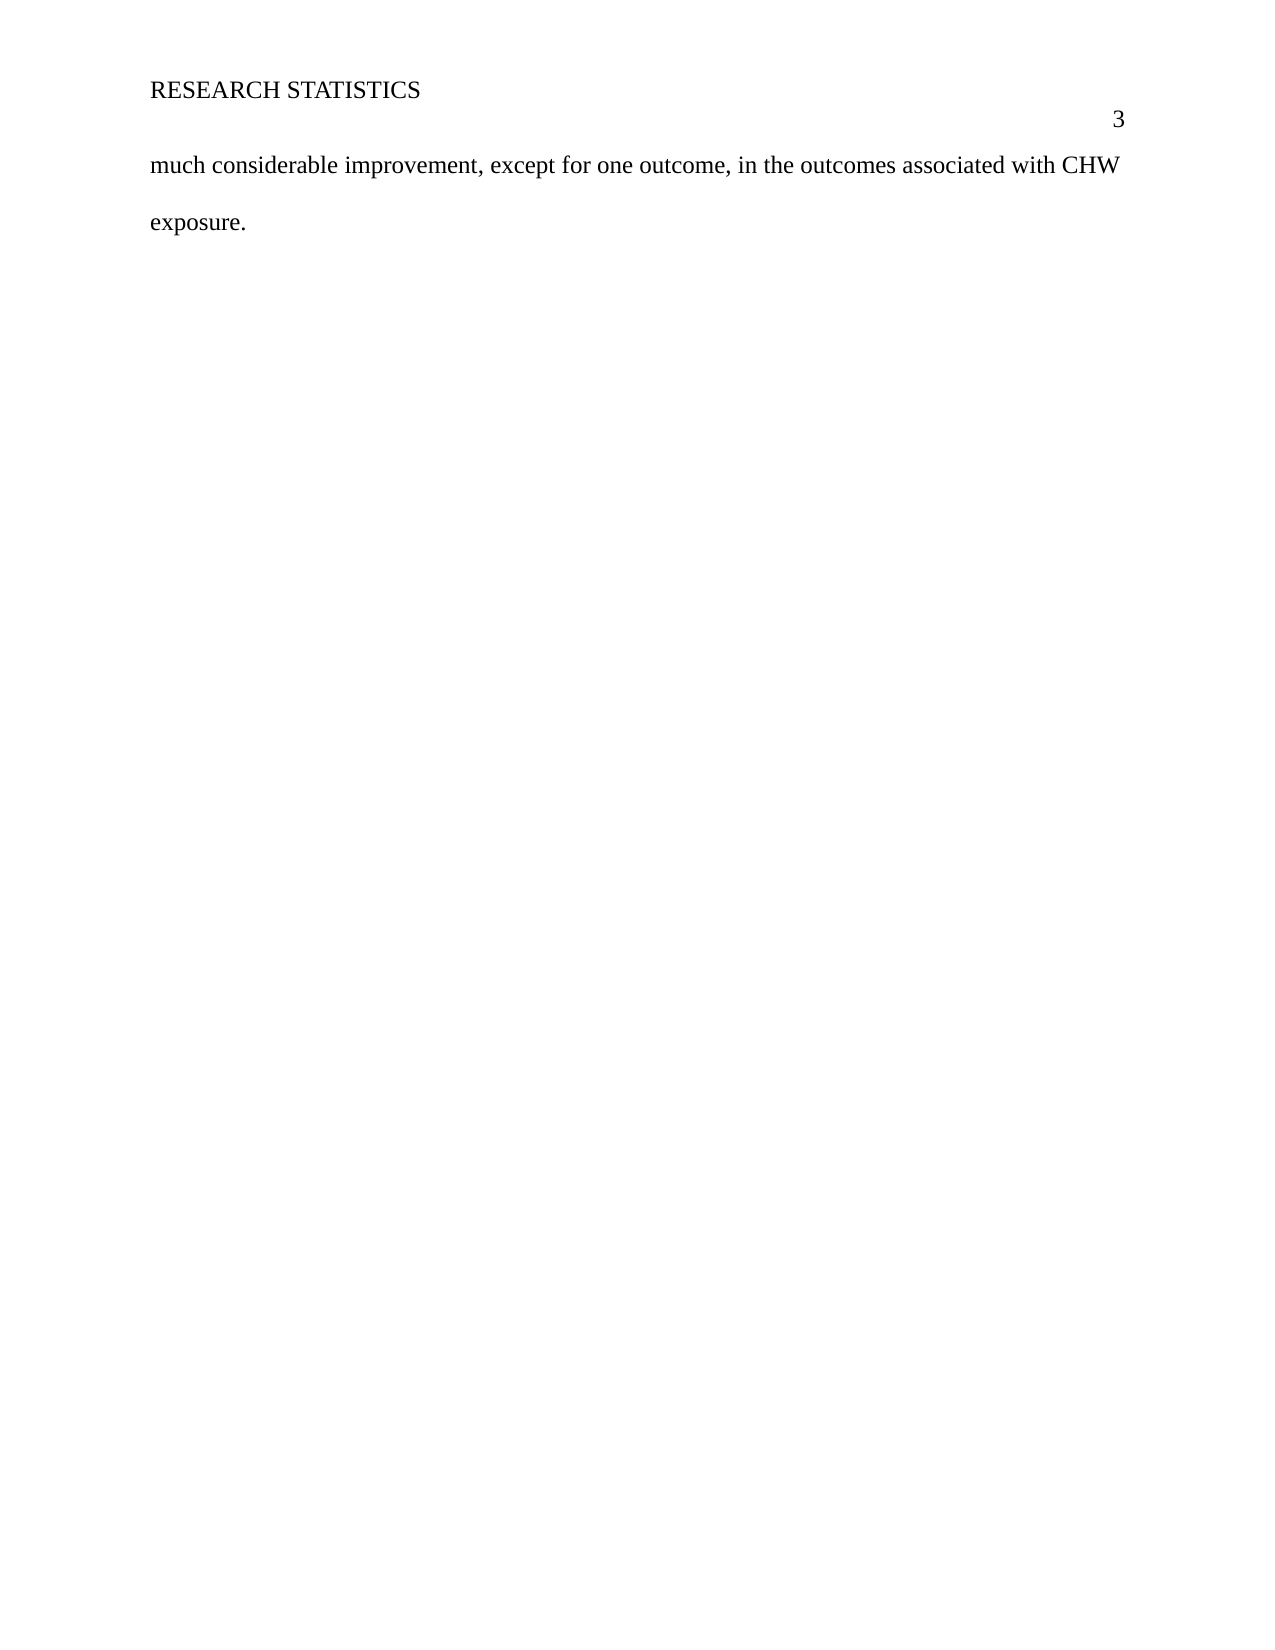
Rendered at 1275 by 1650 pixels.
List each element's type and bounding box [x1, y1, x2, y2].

text [150, 150, 1125, 236]
